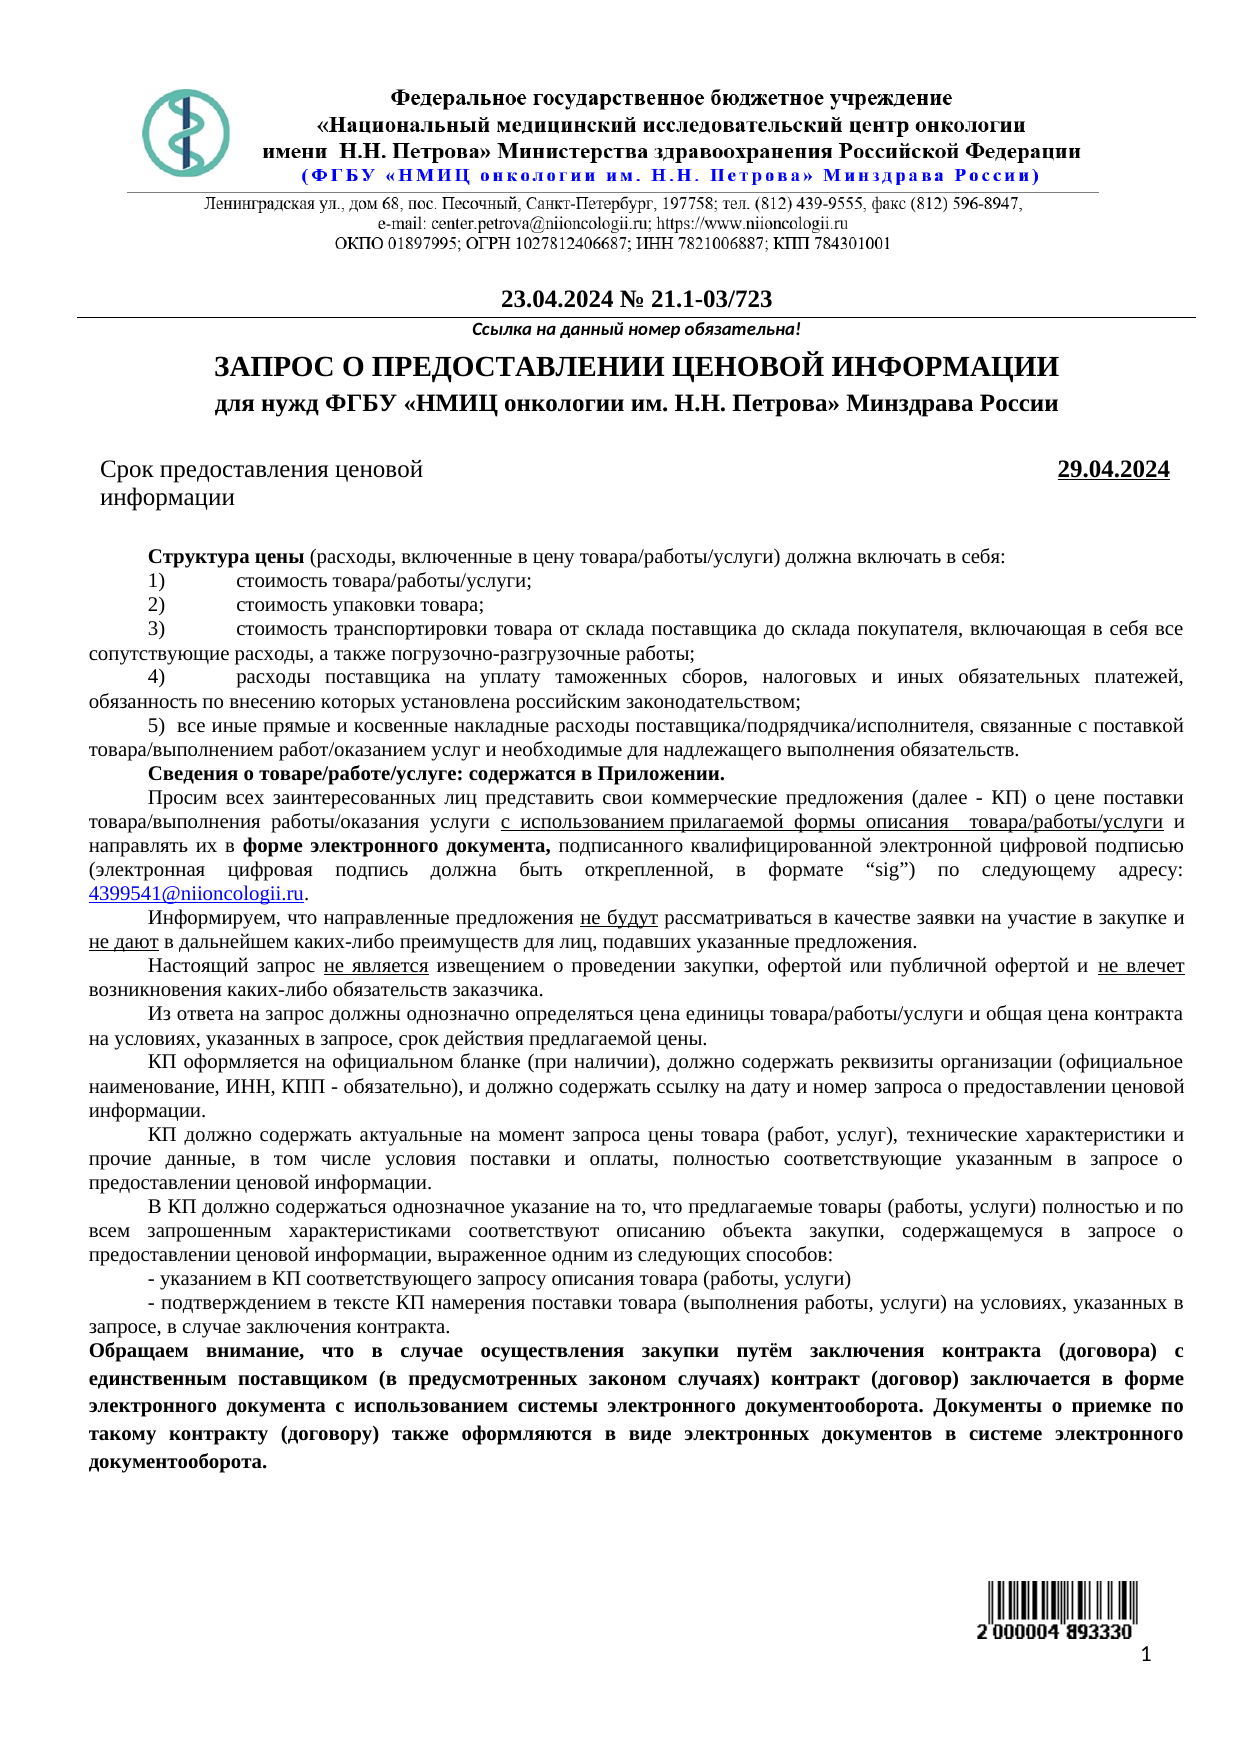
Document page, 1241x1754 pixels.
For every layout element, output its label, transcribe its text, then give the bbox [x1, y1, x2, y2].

picture [125, 87, 1100, 256]
picture [973, 1581, 1152, 1639]
table_header 23.04.2024 № 21.1-03/723 [77, 284, 1196, 317]
table_cell Ссылка на данный номер обязательна! [77, 318, 1196, 349]
